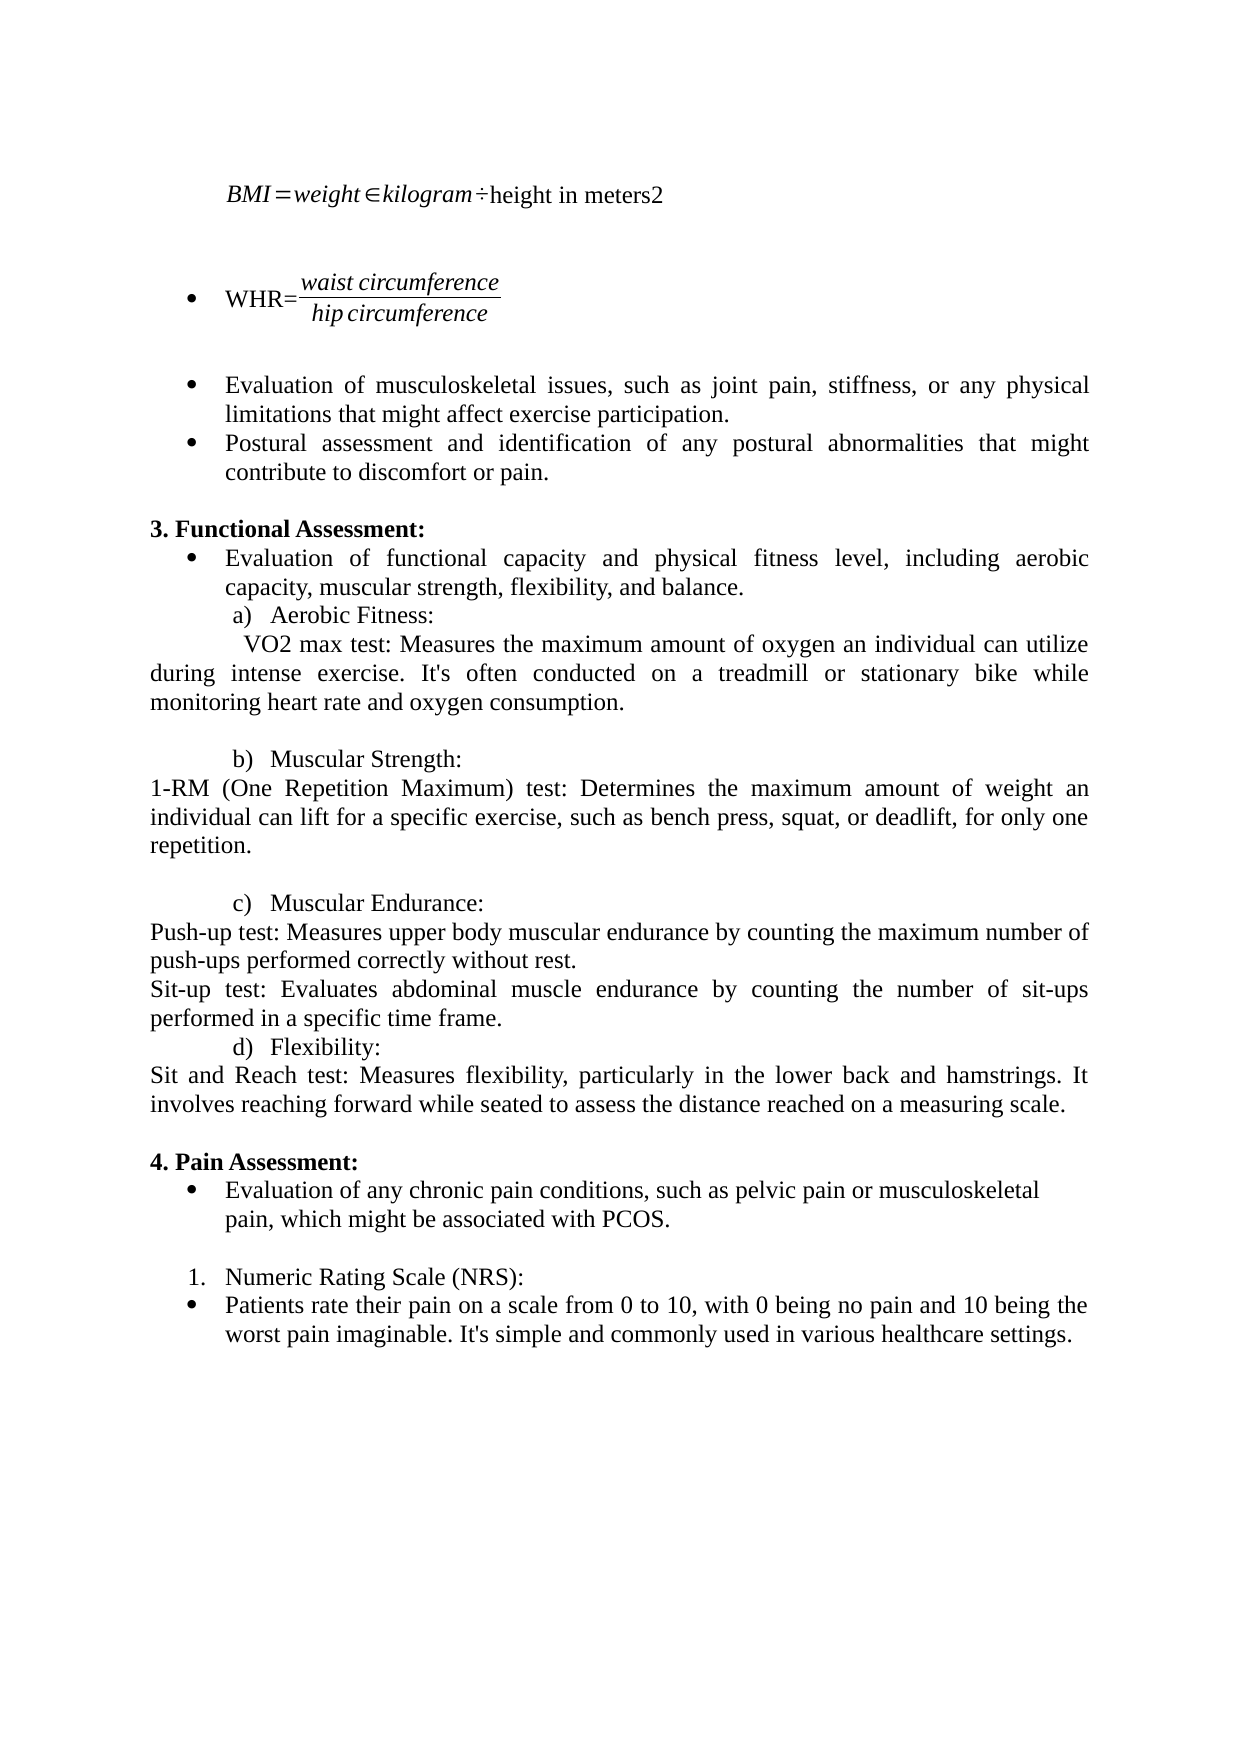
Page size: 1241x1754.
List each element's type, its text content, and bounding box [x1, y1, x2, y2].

list Evaluation of functional capacity and physical fitness level, including aerobic capacity, muscular strength, flexibility, and balance. [187, 543, 1090, 601]
list Muscular Strength: [232, 744, 1090, 773]
list Muscular Endurance: [232, 888, 1090, 917]
list Patients rate their pain on a scale from 0 to 10, with 0 being no pain and 10 being the worst pain imaginable. It's simple and commonly used in various healthcare settings. [187, 1291, 1090, 1348]
text Push-up test: Measures upper body muscular endurance by counting the maximum number of push-ups performed correctly without rest. [150, 917, 1090, 974]
text 3. Functional Assessment: [150, 514, 1090, 543]
list Numeric Rating Scale (NRS): [187, 1262, 1090, 1291]
list WHR= [187, 268, 1090, 327]
list Evaluation of musculoskeletal issues, such as joint pain, stiffness, or any physical limitations that might affect exercise participation. [187, 371, 1090, 428]
text Sit and Reach test: Measures flexibility, particularly in the lower back and hamstrings. It involves reaching forward while seated to assess the distance reached on a measuring scale. [150, 1061, 1090, 1118]
list Aerobic Fitness: [232, 601, 1090, 629]
list Flexibility: [232, 1032, 1090, 1061]
list height in meters2​ [225, 179, 1090, 240]
text 1-RM (One Repetition Maximum) test: Determines the maximum amount of weight an individual can lift for a specific exercise, such as bench press, squat, or deadlift, for only one repetition. [150, 773, 1090, 859]
list Evaluation of any chronic pain conditions, such as pelvic pain or musculoskeletal pain, which might be associated with PCOS. [187, 1176, 1090, 1233]
text 4. Pain Assessment: [150, 1147, 1090, 1176]
list Postural assessment and identification of any postural abnormalities that might contribute to discomfort or pain. [187, 428, 1090, 486]
text VO2 max test: Measures the maximum amount of oxygen an individual can utilize during intense exercise. It's often conducted on a treadmill or stationary bike while monitoring heart rate and oxygen consumption. [150, 629, 1090, 716]
text Sit-up test: Evaluates abdominal muscle endurance by counting the number of sit-ups performed in a specific time frame. [150, 974, 1090, 1032]
